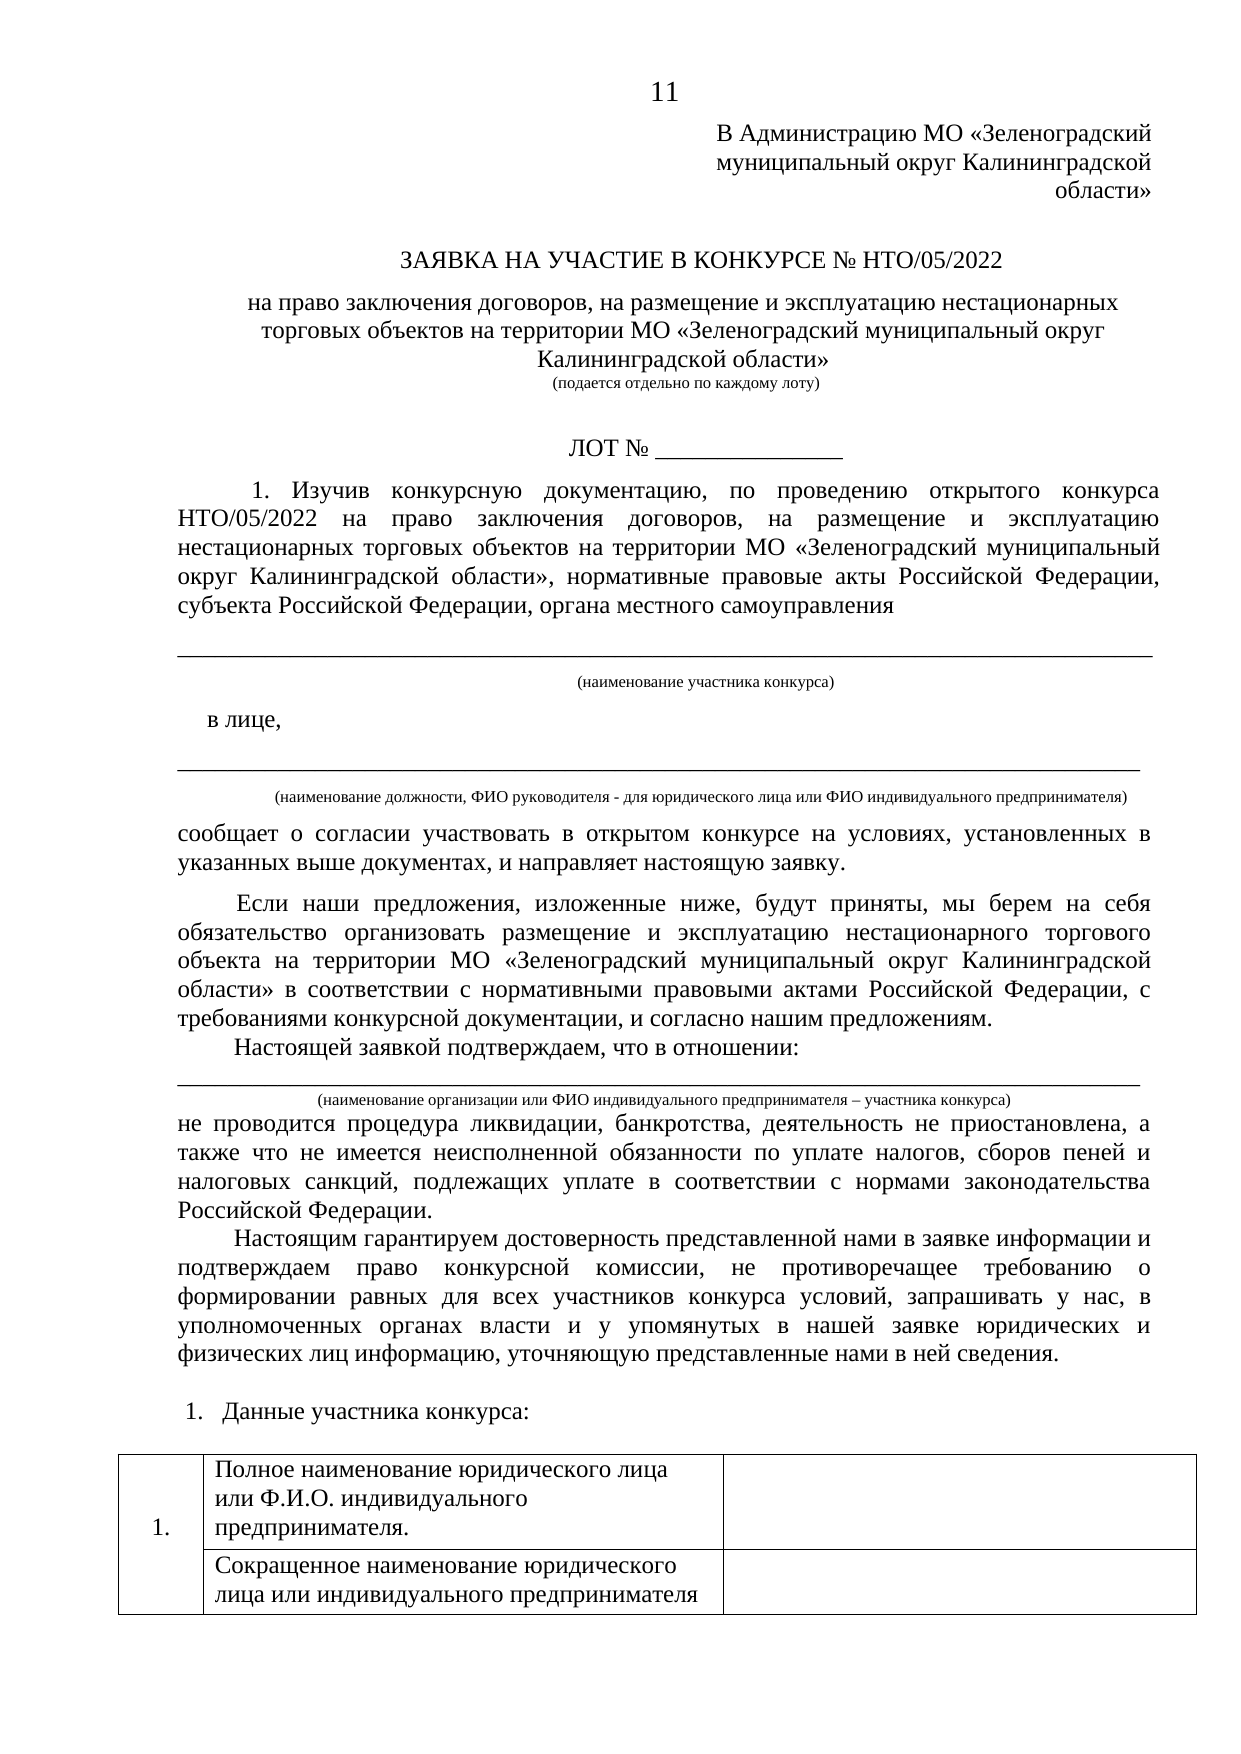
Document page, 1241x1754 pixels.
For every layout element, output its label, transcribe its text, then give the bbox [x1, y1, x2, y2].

text 1. Изучив конкурсную документацию, по проведению открытого конкурса НТО/05/2022 на право заключения договоров, на размещение и эксплуатацию нестационарных торговых объектов на территории МО «Зеленоградский муниципальный округ Калининградской области», нормативные правовые акты Российской Федерации, субъекта Российской Федерации, органа местного самоуправления [177, 475, 1160, 618]
table_cell [724, 1550, 1196, 1614]
text не проводится процедура ликвидации, банкротства, деятельность не приостановлена, а также что не имеется неисполненной обязанности по уплате налогов, сборов пеней и налоговых санкций, подлежащих уплате в соответствии с нормами законодательства Российской Федерации. [177, 1108, 1152, 1223]
text (наименование должности, ФИО руководителя - для юридического лица или ФИО индивидуального предпринимателя) [251, 786, 1152, 806]
text (наименование участника конкурса) [177, 672, 1160, 691]
text Настоящим гарантируем достоверность представленной нами в заявке информации и подтверждаем право конкурсной комиссии, не противоречащее требованию о формировании равных для всех участников конкурса условий, запрашивать у нас, в уполномоченных органах власти и у упомянутых в нашей заявке юридических и физических лиц информацию, уточняющую представленные нами в ней сведения. [177, 1223, 1152, 1367]
text сообщает о согласии участвовать в открытом конкурсе на условиях, установленных в указанных выше документах, и направляет настоящую заявку. [177, 818, 1152, 876]
text В Администрацию МО «Зеленоградский муниципальный округ Калининградской области» [692, 118, 1152, 204]
text торговых объектов на территории МО «Зеленоградский муниципальный округ Калининградской области» [215, 316, 1152, 373]
table_header 1. [119, 1455, 203, 1614]
text на право заключения договоров, на размещение и эксплуатацию нестационарных [215, 287, 1152, 316]
text ЛОТ № _______________ [177, 433, 1160, 462]
text (наименование организации или ФИО индивидуального предпринимателя – участника конкурса) [177, 1089, 1152, 1108]
table_cell Сокращенное наименование юридического лица или индивидуального предпринимателя [204, 1550, 723, 1614]
text Если наши предложения, изложенные ниже, будут приняты, мы берем на себя обязательство организовать размещение и эксплуатацию нестационарного торгового объекта на территории МО «Зеленоградский муниципальный округ Калининградской области» в соответствии с нормативными правовыми актами Российской Федерации, с требованиями конкурсной документации, и согласно нашим предложениям. [177, 888, 1152, 1032]
text (подается отдельно по каждому лоту) [215, 373, 1152, 392]
text _____________________________________________________________________________ [177, 745, 1152, 774]
list Данные участника конкурса: [184, 1396, 1152, 1425]
text Настоящей заявкой подтверждаем, что в отношении: [177, 1032, 1152, 1061]
table_header Полное наименование юридического лица или Ф.И.О. индивидуального предпринимателя. [204, 1455, 723, 1549]
text ______________________________________________________________________________ [177, 631, 1160, 660]
text в лице, [207, 704, 1152, 733]
table_header [724, 1455, 1196, 1549]
text ЗАЯВКА НА УЧАСТИЕ В КОНКУРСЕ № НТО/05/2022 [177, 246, 1152, 274]
text _____________________________________________________________________________ [177, 1061, 1152, 1089]
